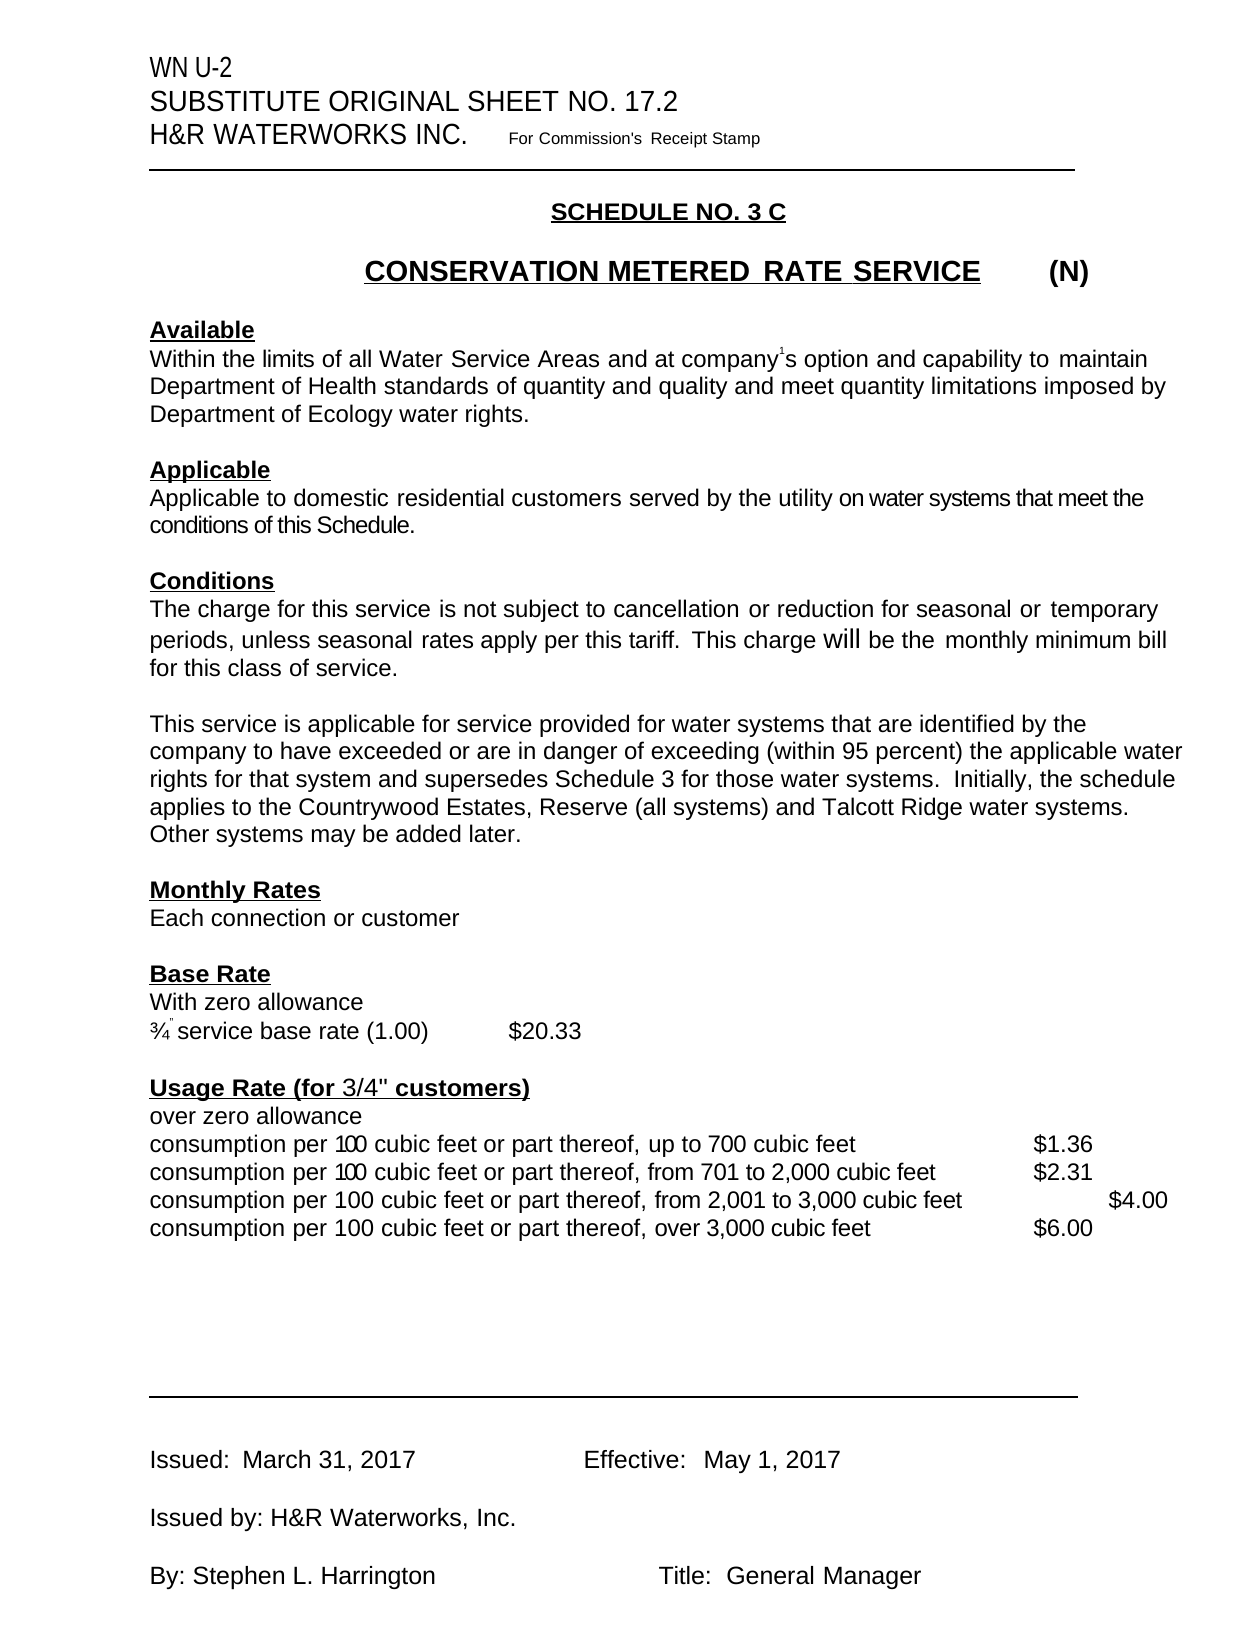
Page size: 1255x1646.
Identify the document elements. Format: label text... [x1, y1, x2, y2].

text consumption per 100 cubic feet or part thereof, from 2,001 to 3,000 cubic feet $4.00 [149, 1186, 1187, 1213]
text WN U-2 [149, 50, 1187, 83]
text Each connection or customer [149, 904, 1187, 931]
text Monthly Rates [149, 876, 1187, 903]
text Base Rate [149, 960, 1187, 987]
text ¾” service base rate (1.00) $20.33 [149, 1016, 1187, 1045]
text H&R WATERWORKS INC. For Commission's Receipt Stamp [149, 117, 1187, 154]
text Applicable to domestic residential customers served by the utility on water systems that meet the conditions of this Schedule. [149, 484, 1187, 539]
text Usage Rate (for 3/4" customers) [149, 1073, 1187, 1102]
text Applicable [149, 456, 1187, 483]
text This service is applicable for service provided for water systems that are identified by the company to have exceeded or are in danger of exceeding (within 95 percent) the applicable water rights for that system and supersedes Schedule 3 for those water systems. Initially, the schedule applies to the Countrywood Estates, Reserve (all systems) and Talcott Ridge water systems. Other systems may be added later. [149, 710, 1187, 848]
text Available [149, 316, 256, 344]
text consumption per 100 cubic feet or part thereof, up to 700 cubic feet $1.36 [149, 1130, 1187, 1157]
text over zero allowance [149, 1102, 1187, 1129]
text Conditions [149, 567, 1187, 595]
text consumption per 100 cubic feet or part thereof, from 701 to 2,000 cubic feet $2.31 [149, 1158, 1187, 1185]
text SUBSTITUTE ORIGINAL SHEET NO. 17.2 [149, 83, 1187, 117]
text With zero allowance [149, 988, 1187, 1015]
text The charge for this service is not subject to cancellation or reduction for seasonal or temporary periods, unless seasonal rates apply per this tariff. This charge will be the monthly minimum bill for this class of service. [149, 595, 1187, 681]
text SCHEDULE NO. 3 C [149, 197, 1187, 225]
text Within the limits of all Water Service Areas and at company1s option and capability to maintain Department of Health standards of quantity and quality and meet quantity limitations imposed by Department of Ecology water rights. [149, 344, 1187, 427]
text CONSERVATION METERED RATE SERVICE (N) [364, 254, 1187, 287]
text consumption per 100 cubic feet or part thereof, over 3,000 cubic feet $6.00 [149, 1214, 1187, 1241]
